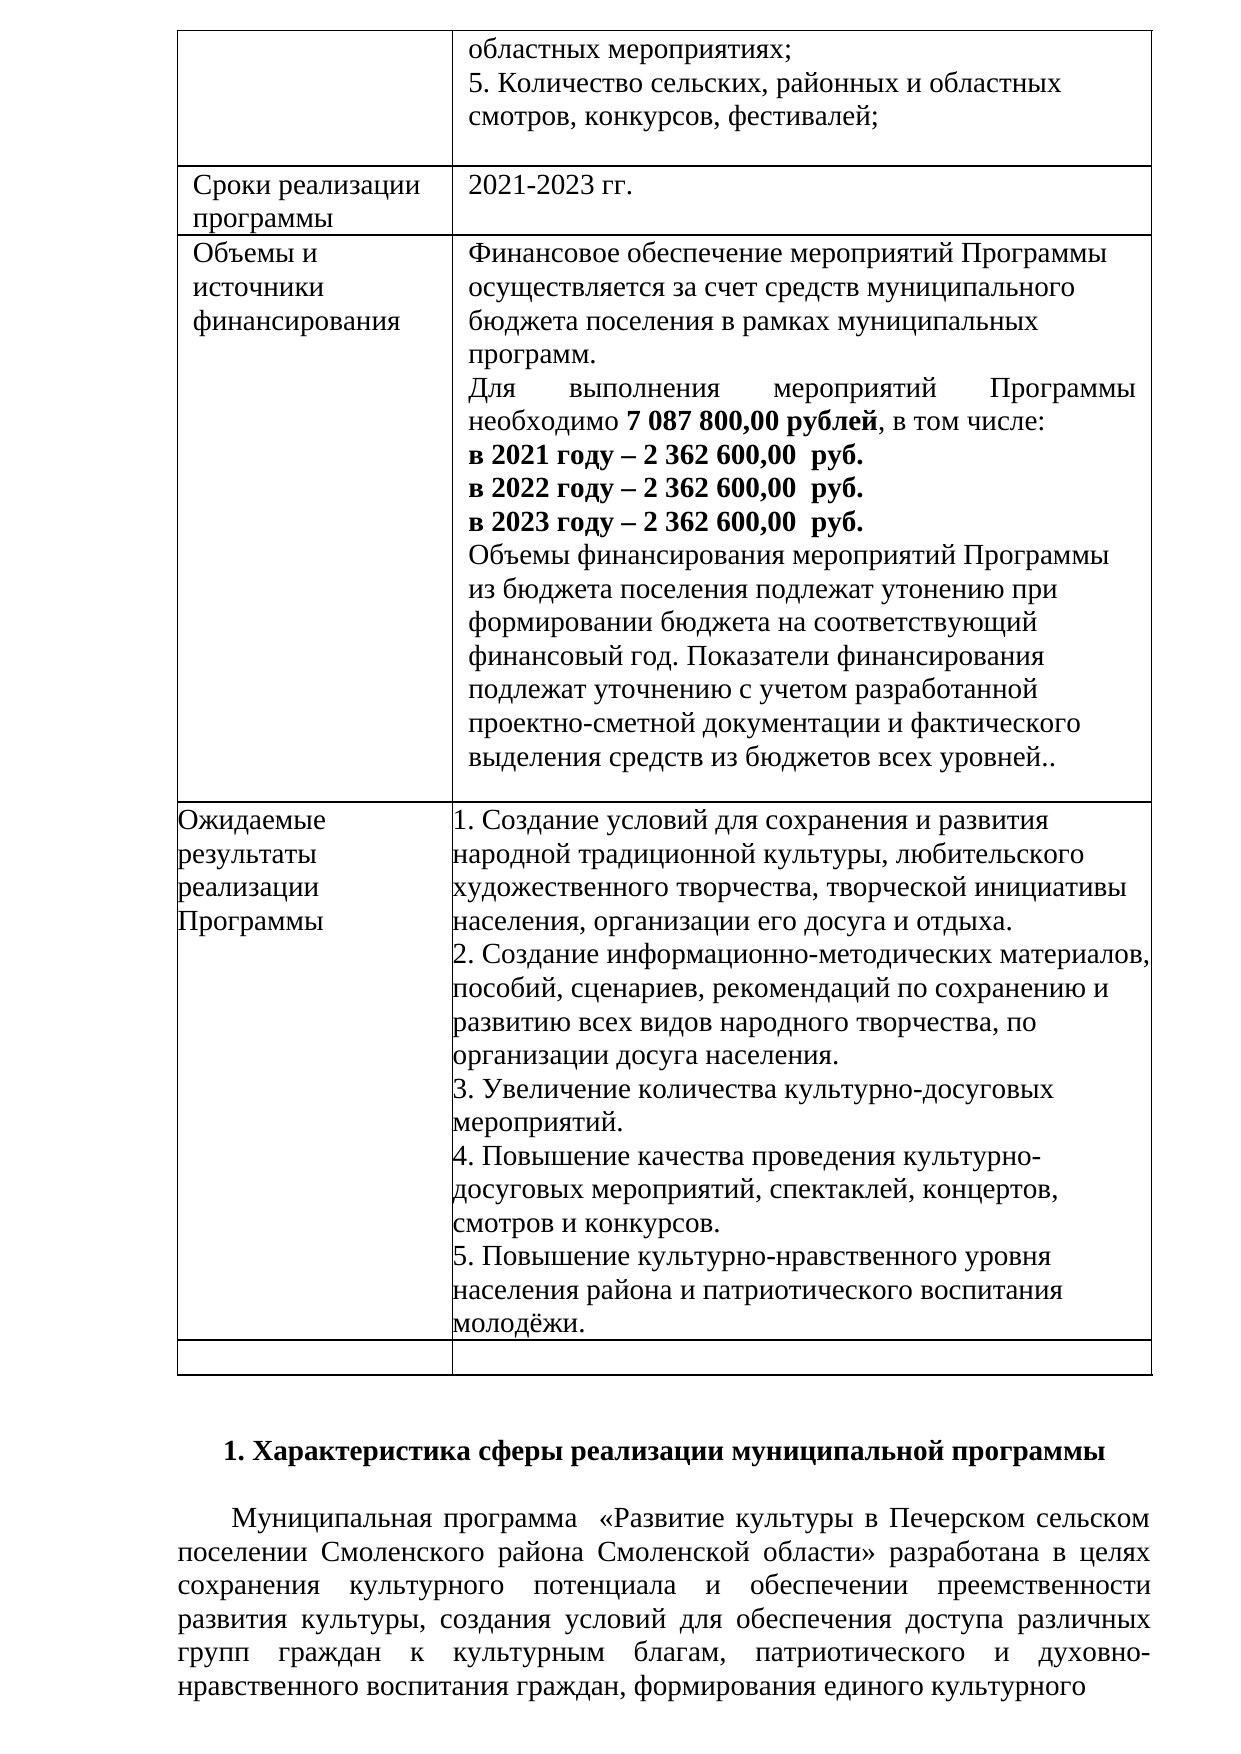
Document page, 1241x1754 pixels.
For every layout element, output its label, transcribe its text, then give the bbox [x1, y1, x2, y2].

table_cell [178, 31, 452, 165]
table_cell Сроки реализации программы [178, 167, 452, 234]
table_cell [453, 1341, 1151, 1374]
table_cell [453, 31, 1151, 165]
table_cell Финансовое обеспечение мероприятий Программы осуществляется за счет средств муниципального бюджета поселения в рамках муниципальных программ. Для выполнения мероприятий Программы необходимо 7 087 800,00 рублей, в том числе: в 2021 году – 2 362 600,00 руб. в 2022 году – 2 362 600,00 руб. в 2023 году – 2 362 600,00 руб. Объемы финансирования мероприятий Программы из бюджета поселения подлежат утонению при формировании бюджета на соответствующий финансовый год. Показатели финансирования подлежат уточнению с учетом разработанной проектно-сметной документации и фактического выделения средств из бюджетов всех уровней.. [453, 236, 1151, 801]
table_cell [178, 1341, 452, 1374]
text Муниципальная программа «Развитие культуры в Печерском сельском поселении Смоленского района Смоленской области» разработана в целях сохранения культурного потенциала и обеспечении преемственности развития культуры, создания условий для обеспечения доступа различных групп граждан к культурным благам, патриотического и духовно-нравственного воспитания граждан, формирования единого культурного [177, 1500, 1152, 1702]
table_cell 2021-2023 гг. [453, 167, 1151, 234]
text 1. Характеристика сферы реализации муниципальной программы [177, 1433, 1152, 1467]
table_cell 1. Создание условий для сохранения и развития народной традиционной культуры, любительского художественного творчества, творческой инициативы населения, организации его досуга и отдыха. 2. Создание информационно-методических материалов, пособий, сценариев, рекомендаций по сохранению и развитию всех видов народного творчества, по организации досуга населения. 3. Увеличение количества культурно-досуговых мероприятий. 4. Повышение качества проведения культурно-досуговых мероприятий, спектаклей, концертов, смотров и конкурсов. 5. Повышение культурно-нравственного уровня населения района и патриотического воспитания молодёжи. [453, 803, 1151, 1339]
table_cell Объемы и источники финансирования [178, 236, 452, 801]
table_cell Ожидаемые результаты реализации Программы [178, 803, 452, 1339]
